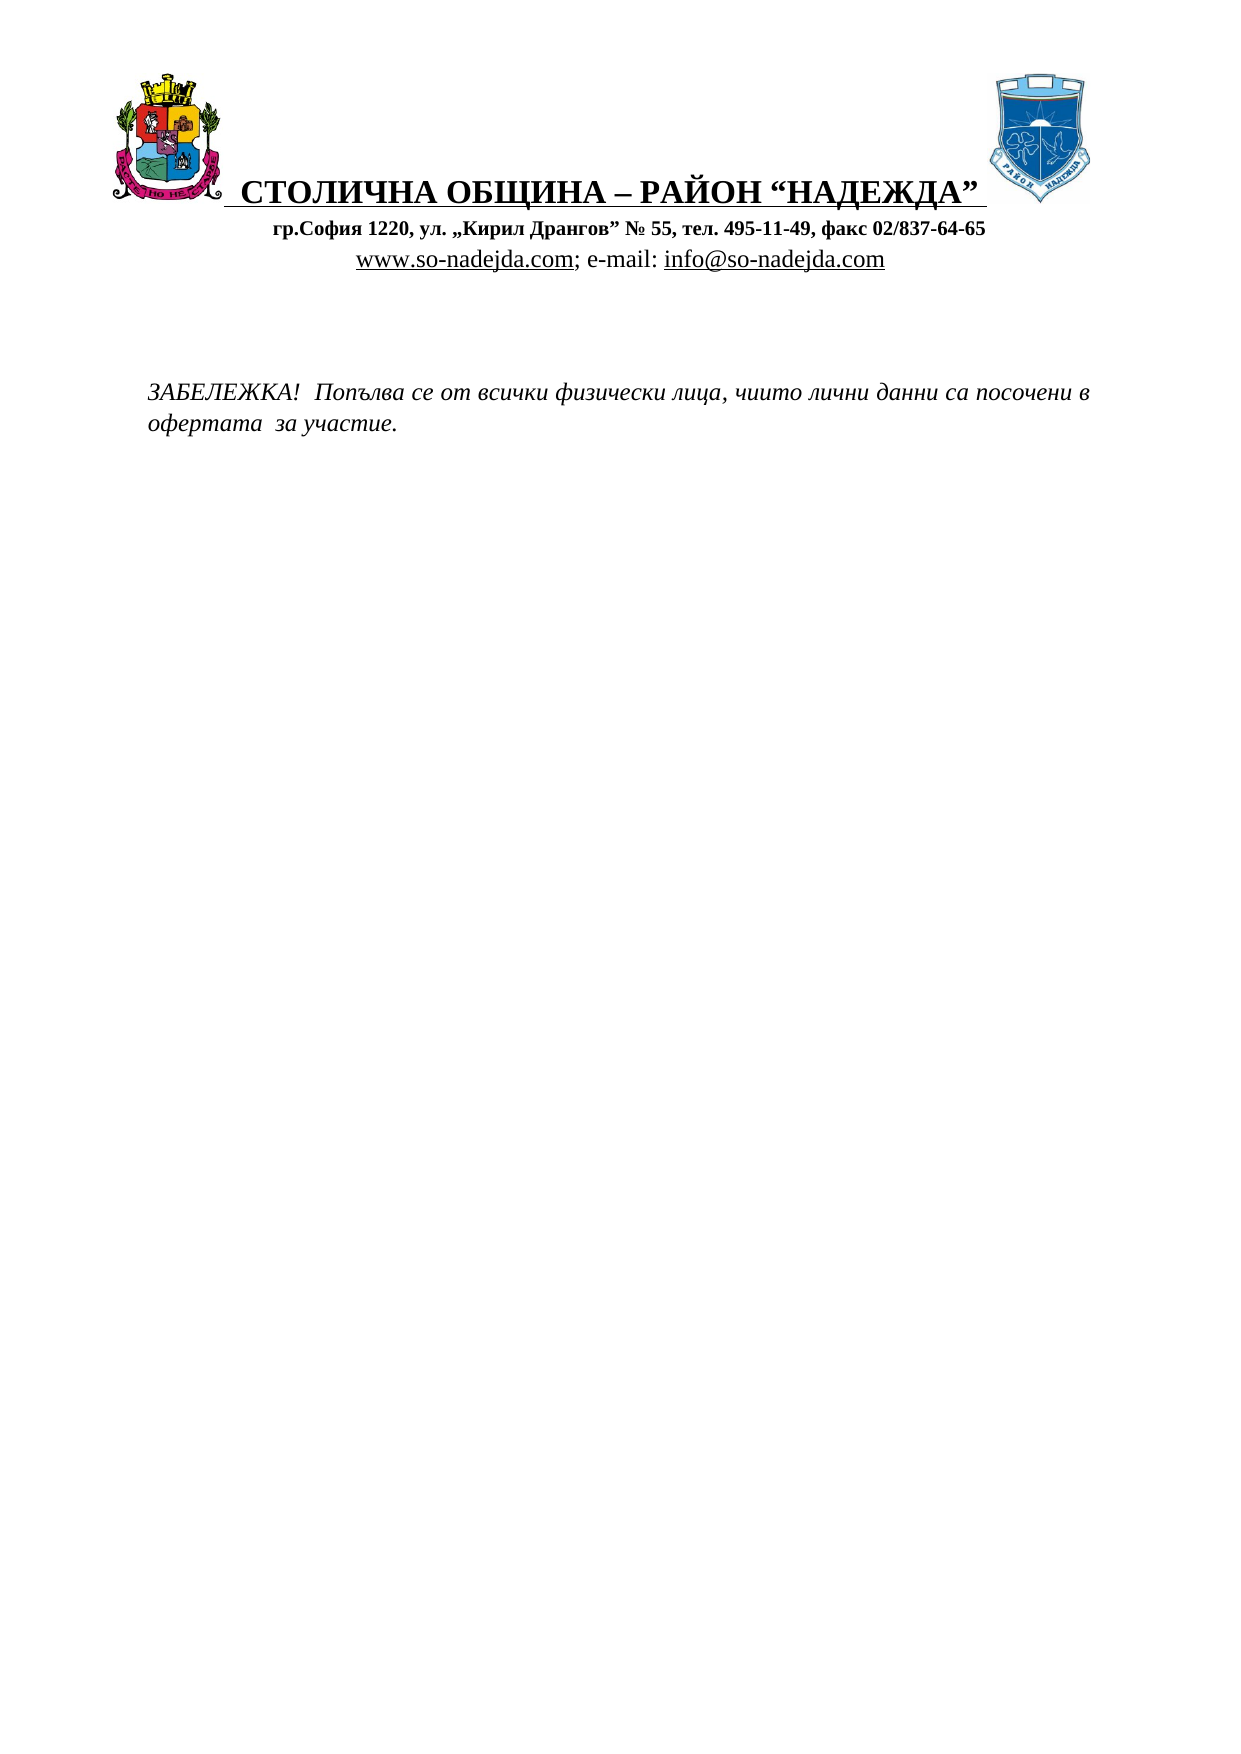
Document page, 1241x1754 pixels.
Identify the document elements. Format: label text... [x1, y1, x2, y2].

picture [987, 73, 1091, 204]
picture [112, 73, 224, 204]
text ЗАБЕЛЕЖКА! Попълва се от всички физически лица, чиито лични данни са посочени в офертата за участие. [148, 377, 1093, 437]
